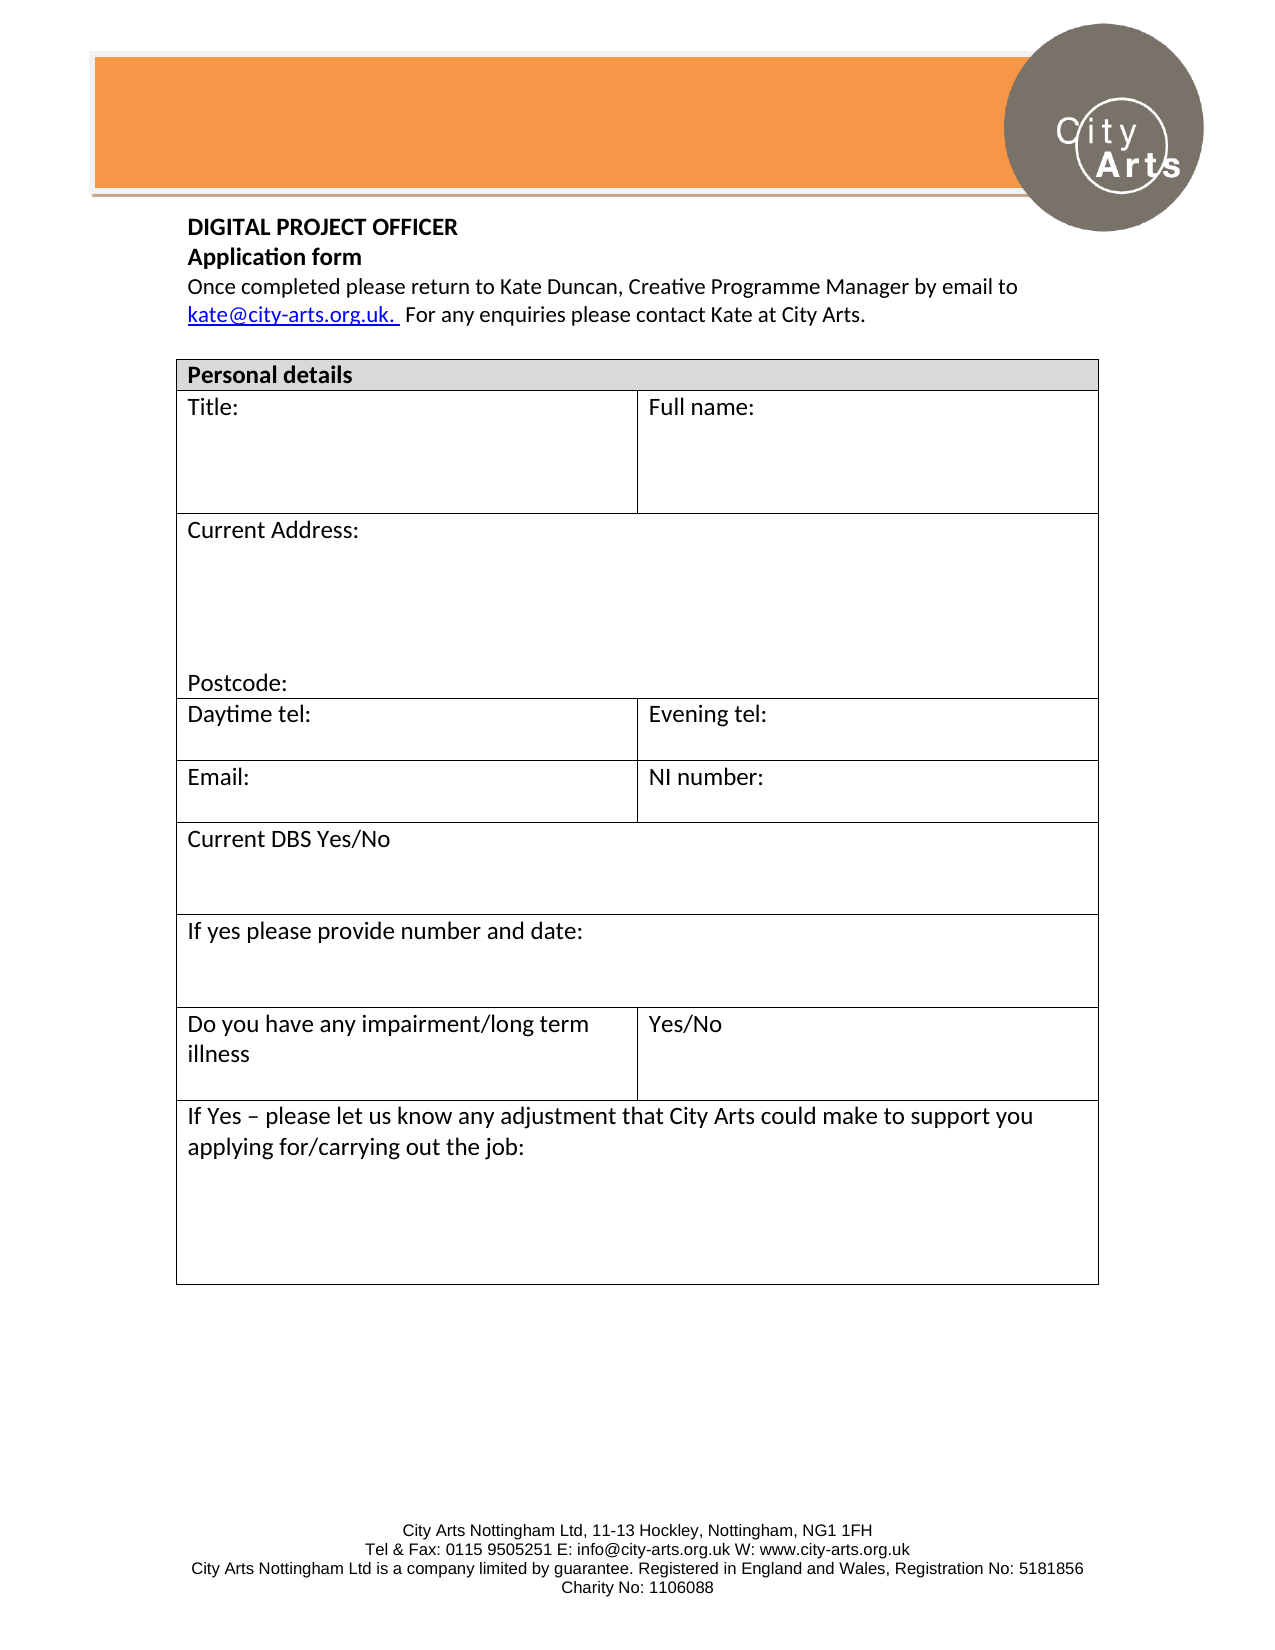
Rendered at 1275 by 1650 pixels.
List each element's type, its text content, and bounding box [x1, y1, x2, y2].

table_header Personal details [177, 360, 1098, 390]
picture [1003, 23, 1204, 232]
text DIGITAL PROJECT OFFICER [187, 211, 1087, 242]
table_cell Yes/No [638, 1008, 1098, 1099]
table_cell Daytime tel: [177, 699, 637, 759]
text Application form [187, 242, 1087, 272]
table_cell Current Address: Postcode: [177, 514, 1098, 697]
text Once completed please return to Kate Duncan, Creative Programme Manager by email to kate@city-arts.org.uk. For any enquiries please contact Kate at City Arts. [187, 272, 1087, 328]
table_cell NI number: [638, 761, 1098, 822]
table_cell Email: [177, 761, 637, 822]
table_cell Do you have any impairment/long term illness [177, 1008, 637, 1099]
table_cell If yes please provide number and date: [177, 915, 1098, 1007]
table_cell Full name: [638, 391, 1098, 513]
table_cell Evening tel: [638, 699, 1098, 759]
table_cell If Yes – please let us know any adjustment that City Arts could make to support you applying for/carrying out the job: [177, 1101, 1098, 1284]
table_cell Current DBS Yes/No [177, 823, 1098, 914]
table_cell Title: [177, 391, 637, 513]
